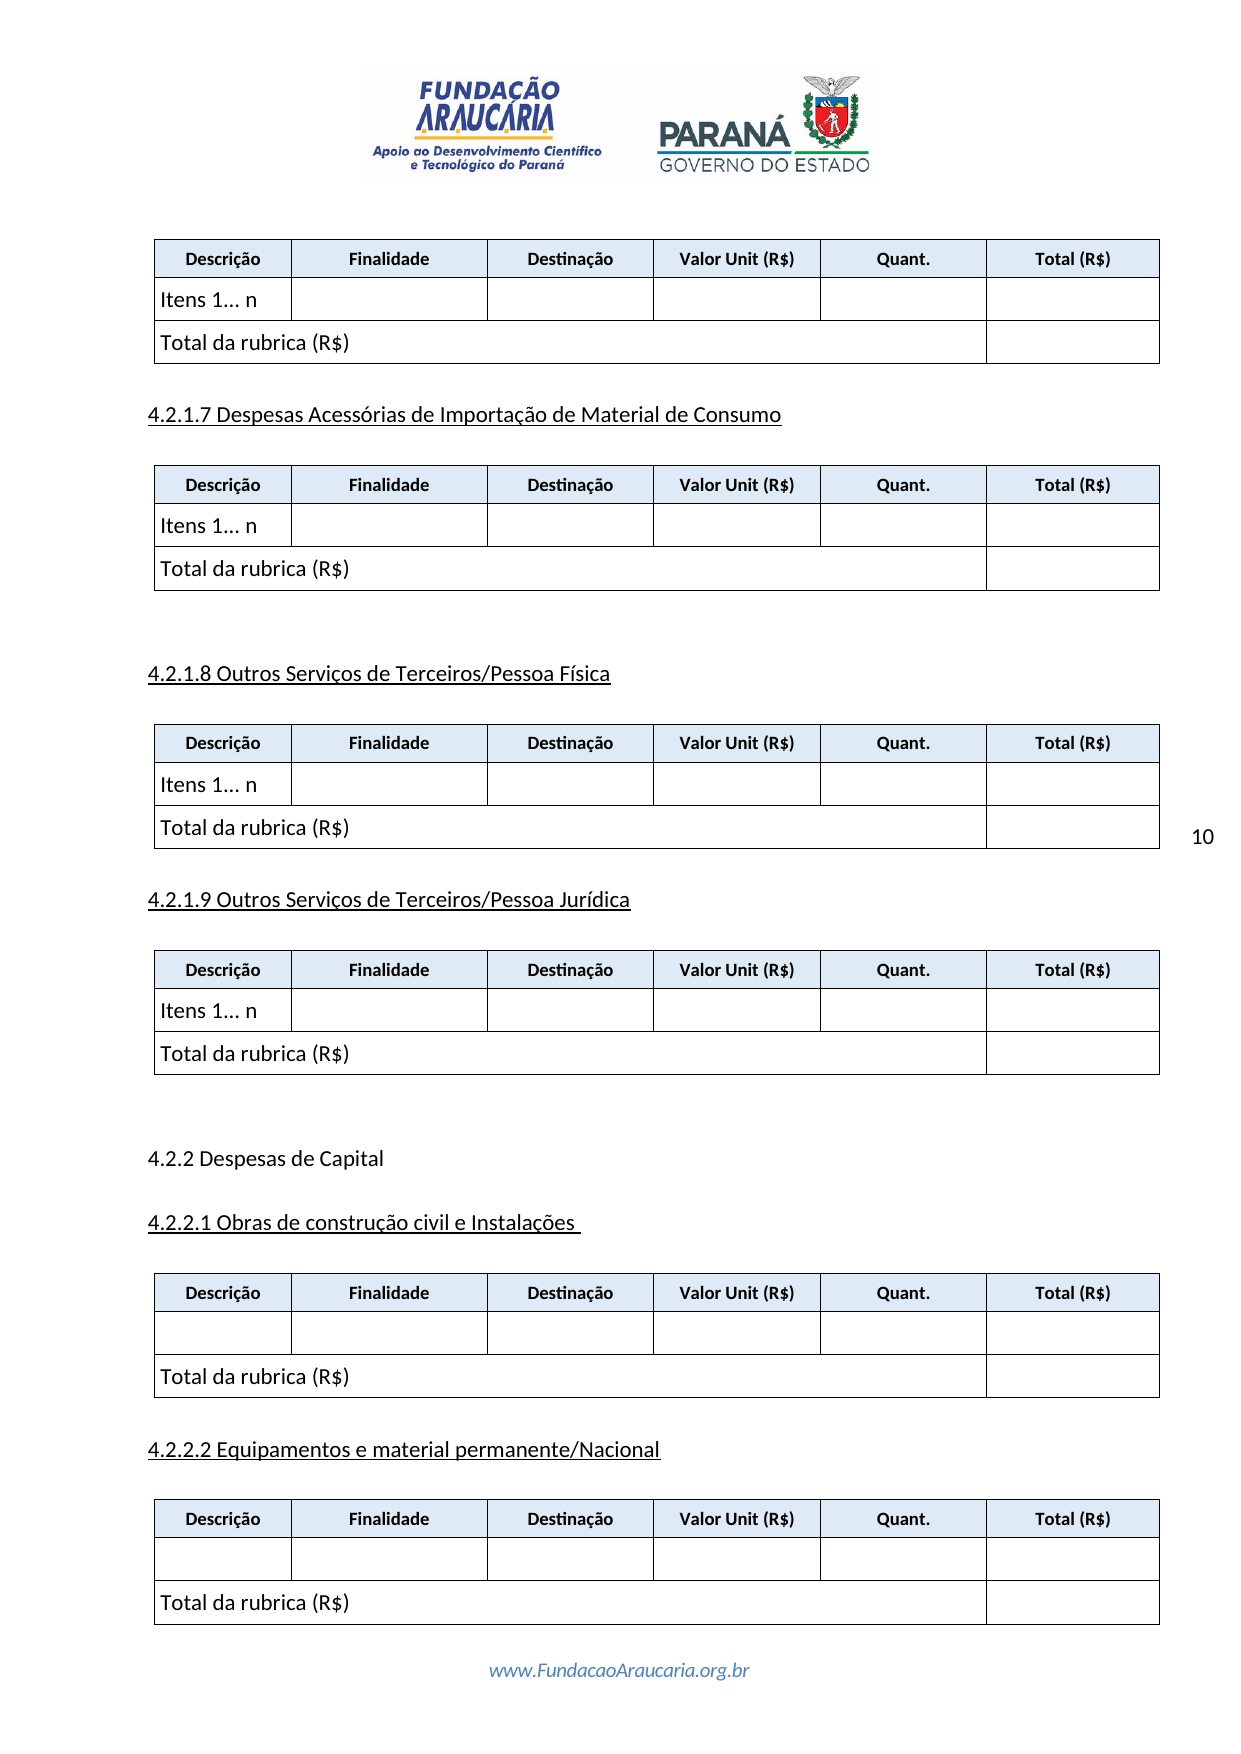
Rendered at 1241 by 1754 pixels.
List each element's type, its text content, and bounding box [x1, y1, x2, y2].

table_header Destinação [488, 1274, 653, 1311]
text 4.2.1.9 Outros Serviços de Terceiros/Pessoa Jurídica [148, 885, 1092, 913]
table_cell [488, 278, 653, 320]
table_cell [987, 763, 1159, 805]
table_header Descrição [155, 725, 291, 762]
table_header Valor Unit (R$) [654, 1274, 820, 1311]
table_cell Itens 1... n [155, 763, 291, 805]
text 4.2.1.7 Despesas Acessórias de Importação de Material de Consumo [148, 401, 1092, 428]
table_cell [987, 1355, 1159, 1397]
table_header Quant. [821, 951, 986, 988]
table_cell [654, 989, 820, 1031]
table_header Finalidade [292, 951, 487, 988]
table_header Descrição [155, 951, 291, 988]
table_header Finalidade [292, 466, 487, 503]
table_cell [987, 547, 1159, 589]
table_cell [155, 1538, 291, 1580]
text 4.2.2.2 Equipamentos e material permanente/Nacional [148, 1435, 1092, 1463]
table_header Total (R$) [987, 951, 1159, 988]
table_header Finalidade [292, 1500, 487, 1537]
table_cell Total da rubrica (R$) [155, 1581, 986, 1624]
table_cell [654, 504, 820, 546]
table_header Quant. [821, 725, 986, 762]
table_cell [488, 1538, 653, 1580]
table_cell [821, 763, 986, 805]
table_header Quant. [821, 1500, 986, 1537]
table_cell [292, 1538, 487, 1580]
table_header Destinação [488, 725, 653, 762]
table_cell [488, 763, 653, 805]
table_header Finalidade [292, 240, 487, 277]
text 4.2.2.1 Obras de construção civil e Instalações [148, 1208, 1092, 1236]
table_header Quant. [821, 466, 986, 503]
table_header Descrição [155, 240, 291, 277]
table_header Finalidade [292, 725, 487, 762]
table_cell [292, 989, 487, 1031]
table_cell Total da rubrica (R$) [155, 1032, 986, 1074]
table_header Quant. [821, 240, 986, 277]
table_cell [488, 989, 653, 1031]
table_cell Itens 1... n [155, 989, 291, 1031]
table_header Descrição [155, 466, 291, 503]
table_cell Itens 1... n [155, 504, 291, 546]
table_header Finalidade [292, 1274, 487, 1311]
table_header Valor Unit (R$) [654, 240, 820, 277]
table_cell [654, 1538, 820, 1580]
table_cell [821, 989, 986, 1031]
table_header Valor Unit (R$) [654, 951, 820, 988]
table_cell [987, 1538, 1159, 1580]
table_cell Total da rubrica (R$) [155, 806, 986, 848]
table_header Destinação [488, 951, 653, 988]
table_cell [654, 1312, 820, 1354]
text 4.2.1.8 Outros Serviços de Terceiros/Pessoa Física [148, 659, 1092, 687]
table_header Valor Unit (R$) [654, 725, 820, 762]
table_header Destinação [488, 1500, 653, 1537]
table_header Total (R$) [987, 1274, 1159, 1311]
table_cell [488, 1312, 653, 1354]
table_cell [821, 278, 986, 320]
table_cell Total da rubrica (R$) [155, 547, 986, 589]
table_cell [987, 1581, 1159, 1624]
table_header Destinação [488, 466, 653, 503]
table_cell [821, 1538, 986, 1580]
table_cell Total da rubrica (R$) [155, 321, 986, 363]
table_cell [987, 278, 1159, 320]
table_cell [654, 278, 820, 320]
table_cell [821, 1312, 986, 1354]
table_header Total (R$) [987, 466, 1159, 503]
table_header Valor Unit (R$) [654, 1500, 820, 1537]
table_cell [292, 278, 487, 320]
table_cell [987, 321, 1159, 363]
table_header Valor Unit (R$) [654, 466, 820, 503]
table_cell [292, 763, 487, 805]
table_cell [821, 504, 986, 546]
picture [360, 65, 881, 184]
table_cell [292, 1312, 487, 1354]
table_cell [987, 1312, 1159, 1354]
table_cell Itens 1... n [155, 278, 291, 320]
table_cell [987, 989, 1159, 1031]
table_cell Total da rubrica (R$) [155, 1355, 986, 1397]
table_cell [292, 504, 487, 546]
table_cell [987, 1032, 1159, 1074]
table_cell [654, 763, 820, 805]
table_header Total (R$) [987, 725, 1159, 762]
table_header Total (R$) [987, 1500, 1159, 1537]
table_cell [155, 1312, 291, 1354]
table_cell [987, 806, 1159, 848]
table_header Descrição [155, 1500, 291, 1537]
table_cell [488, 504, 653, 546]
table_header Destinação [488, 240, 653, 277]
table_cell [987, 504, 1159, 546]
table_header Descrição [155, 1274, 291, 1311]
table_header Quant. [821, 1274, 986, 1311]
text 4.2.2 Despesas de Capital [148, 1144, 1092, 1172]
table_header Total (R$) [987, 240, 1159, 277]
